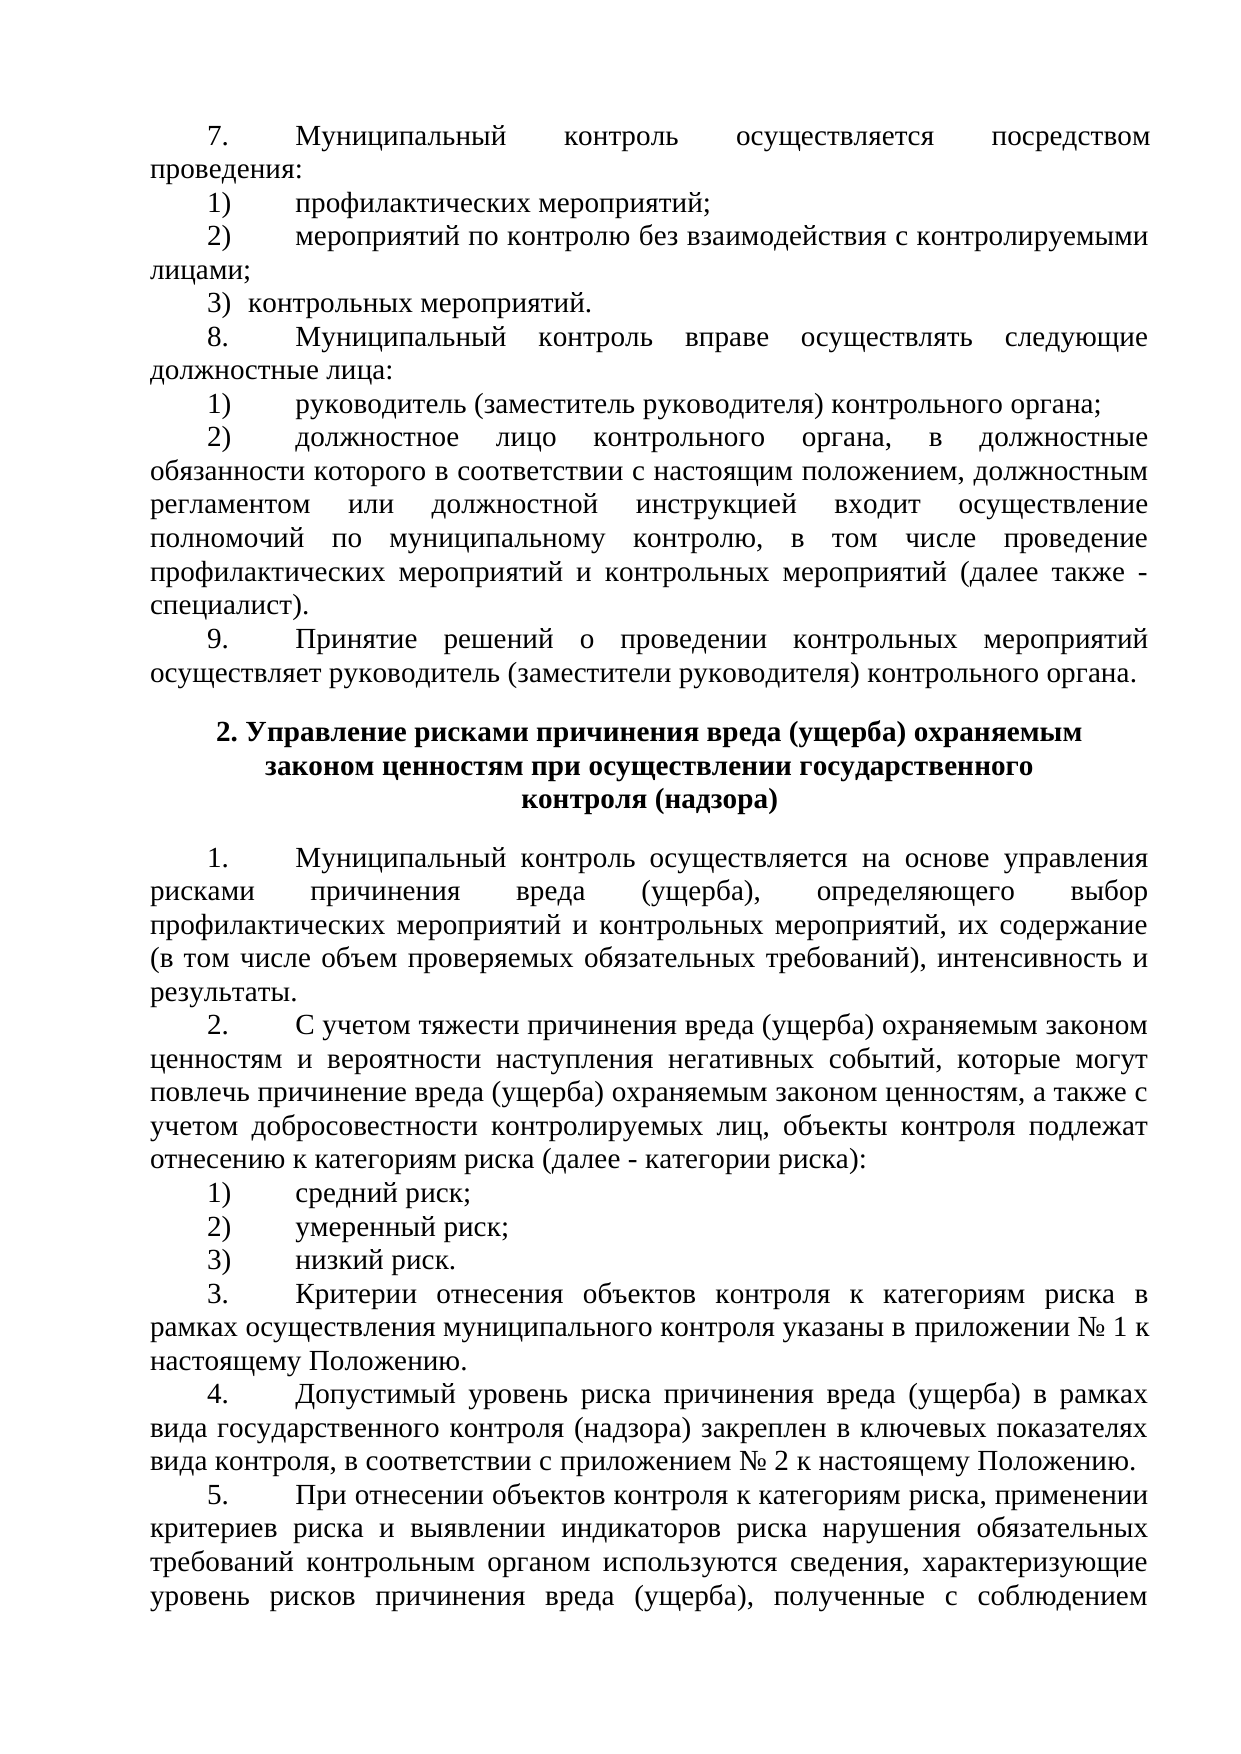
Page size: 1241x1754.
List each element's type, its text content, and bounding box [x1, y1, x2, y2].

list С учетом тяжести причинения вреда (ущерба) охраняемым законом ценностям и вероятности наступления негативных событий, которые могут повлечь причинение вреда (ущерба) охраняемым законом ценностям, а также с учетом добросовестности контролируемых лиц, объекты контроля подлежат отнесению к категориям риска (далее - категории риска): [150, 1008, 1149, 1176]
text 2. Управление рисками причинения вреда (ущерба) охраняемым законом ценностям при осуществлении государственного контроля (надзора) [208, 714, 1091, 815]
list Допустимый уровень риска причинения вреда (ущерба) в рамках вида государственного контроля (надзора) закреплен в ключевых показателях вида контроля, в соответствии с приложением № 2 к настоящему Положению. [150, 1377, 1149, 1477]
list низкий риск. [150, 1243, 1152, 1276]
list мероприятий по контролю без взаимодействия с контролируемыми лицами; [150, 219, 1149, 286]
list Муниципальный контроль вправе осуществлять следующие должностные лица: [150, 319, 1149, 386]
list средний риск; [150, 1176, 1152, 1209]
list профилактических мероприятий; [150, 185, 1152, 219]
list умеренный риск; [150, 1209, 1152, 1243]
list Принятие решений о проведении контрольных мероприятий осуществляет руководитель (заместители руководителя) контрольного органа. [150, 621, 1149, 689]
list Муниципальный контроль осуществляется на основе управления рисками причинения вреда (ущерба), определяющего выбор профилактических мероприятий и контрольных мероприятий, их содержание (в том числе объем проверяемых обязательных требований), интенсивность и результаты. [150, 840, 1149, 1008]
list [150, 1477, 1149, 1612]
list руководитель (заместитель руководителя) контрольного органа; [150, 386, 1152, 420]
list должностное лицо контрольного органа, в должностные обязанности которого в соответствии с настоящим положением, должностным регламентом или должностной инструкцией входит осуществление полномочий по муниципальному контролю, в том числе проведение профилактических мероприятий и контрольных мероприятий (далее также - специалист). [150, 420, 1149, 621]
list контрольных мероприятий. [150, 286, 1152, 319]
list Критерии отнесения объектов контроля к категориям риска в рамках осуществления муниципального контроля указаны в приложении № 1 к настоящему Положению. [150, 1276, 1149, 1377]
list Муниципальный контроль осуществляется посредством проведения: [150, 118, 1152, 185]
